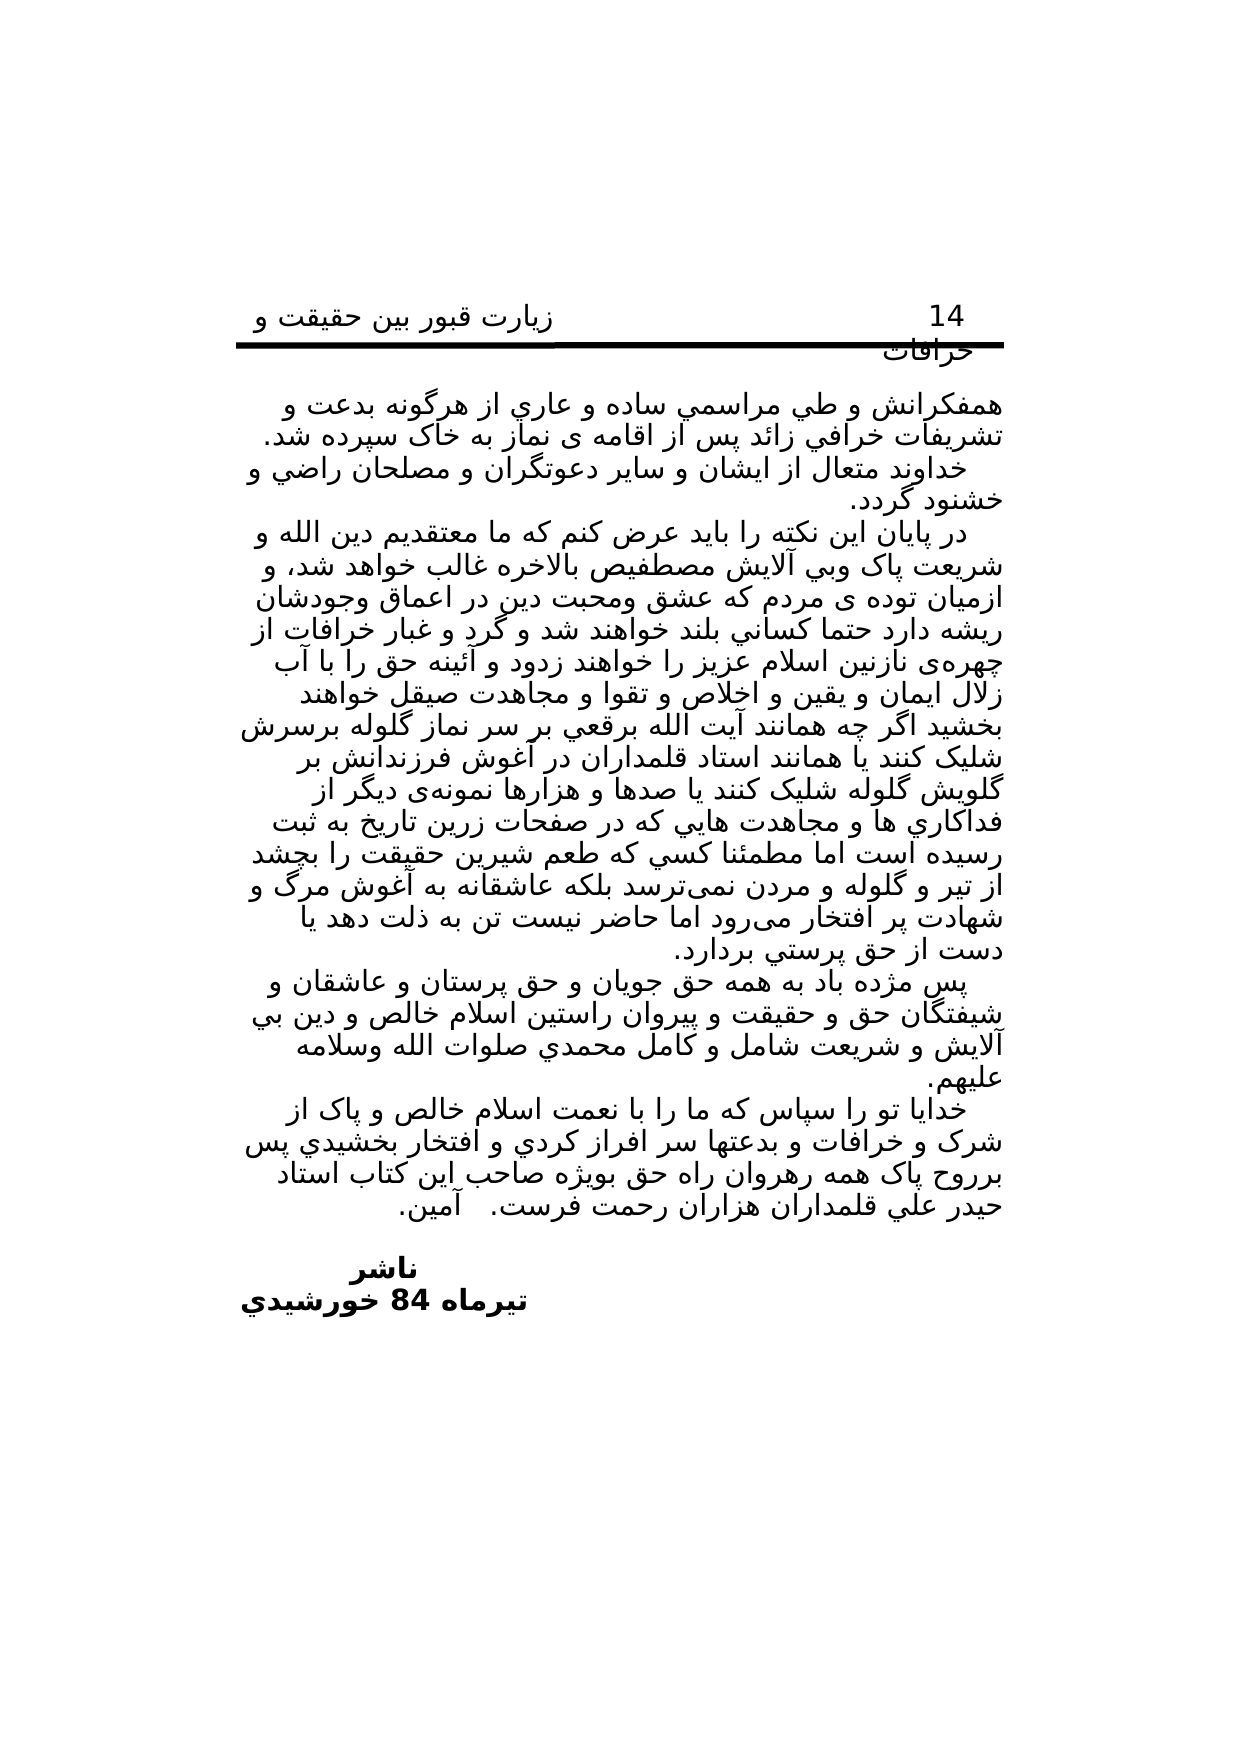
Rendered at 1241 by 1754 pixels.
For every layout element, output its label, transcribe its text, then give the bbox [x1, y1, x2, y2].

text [236, 389, 1004, 453]
text پس مژده باد به همه حق جويان و حق پرستان و عاشقان و شيفتگان حق و حقيقت و پيروان راستين اسلام خالص و دين بي آلايش و شريعت شامل و کامل محمدي صلوات الله وسلامه عليهم. [236, 966, 1004, 1094]
text ناشر [236, 1253, 1004, 1285]
text خداوند متعال از ايشان و ساير دعوتگران و مصلحان راضي و خشنود گردد. [236, 453, 1004, 517]
text در پايان اين نکته را بايد عرض کنم که ما معتقديم دين الله و شريعت پاک وبي آلايش مصطفيص بالاخره غالب خواهد شد، و ازميان توده ی مردم که عشق ومحبت دين در اعماق وجودشان ريشه دارد حتما کساني بلند خواهند شد و گرد و غبار خرافات از چهره‌ی نازنين اسلام عزيز را خواهند زدود و آئينه حق را با آب زلال ايمان و يقين و اخلاص و تقوا و مجاهدت صيقل خواهند بخشيد اگر چه همانند آيت الله برقعي بر سر نماز گلوله برسرش شليک کنند يا همانند استاد قلمداران در آغوش فرزندانش بر گلويش گلوله شليک کنند يا صدها و هزارها نمونه‌ی ديگر از فداکاري ها و مجاهدت هايي که در صفحات زرين تاريخ به ثبت رسيده است اما مطمئنا کسي که طعم شيرين حقيقت را بچشد از تير و گلوله و مردن نمی‌ترسد بلکه عاشقانه به آغوش مرگ و شهادت پر افتخار می‌رود اما حاضر نيست تن به ذلت دهد يا دست از حق پرستي بردارد. [236, 517, 1004, 966]
text تيرماه 84 خورشيدي [236, 1285, 1004, 1317]
text خدايا تو را سپاس که ما را با نعمت اسلام خالص و پاک از شرک و خرافات و بدعتها سر افراز کردي و افتخار بخشيدي پس برروح پاک همه رهروان راه حق بويژه صاحب اين کتاب استاد حيدر علي قلمداران هزاران رحمت فرست. آمين. [236, 1094, 1004, 1222]
